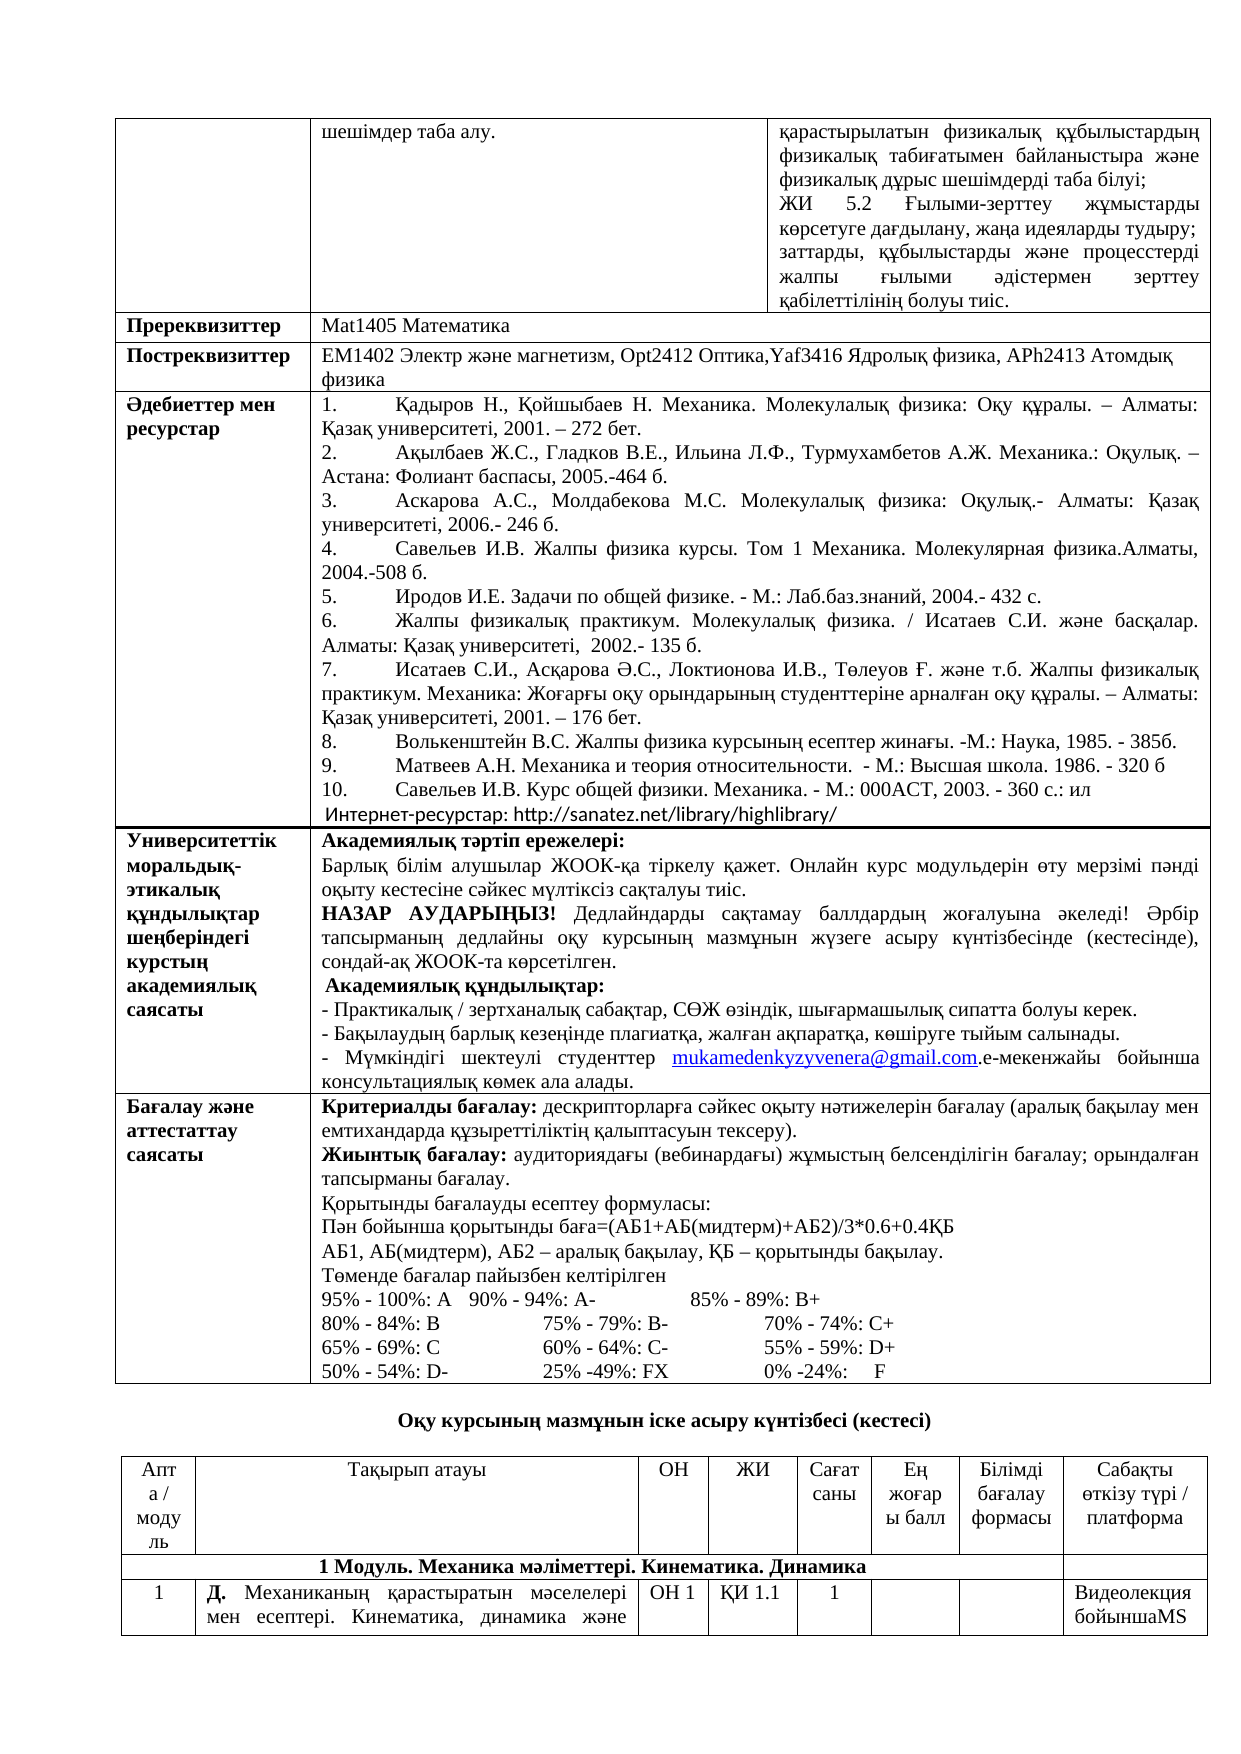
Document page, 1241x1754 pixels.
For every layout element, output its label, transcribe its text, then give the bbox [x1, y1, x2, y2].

table_cell ОН 1 [639, 1580, 708, 1635]
table_cell ҚИ 1.1 [709, 1580, 797, 1635]
table_cell Пререквизиттер [116, 313, 310, 342]
table_cell [872, 1580, 959, 1635]
table_header ОН [639, 1457, 708, 1553]
table_header Ең жоғары балл [872, 1457, 959, 1553]
table_header Тақырып атауы [196, 1457, 638, 1553]
table_cell [960, 1580, 1063, 1635]
table_cell 1 [798, 1580, 871, 1635]
table_cell Критериалды бағалау: дескрипторларға сәйкес оқыту нәтижелерін бағалау (аралық бақылау мен емтихандарда құзыреттіліктің қалыптасуын тексеру). Жиынтық бағалау: аудиториядағы (вебинардағы) жұмыстың белсенділігін бағалау; орындалған тапсырманы бағалау. Қорытынды бағалауды есептеу формуласы: Пән бойынша қорытынды баға=(АБ1+АБ(мидтерм)+АБ2)/3*0.6+0.4ҚБ АБ1, АБ(мидтерм), АБ2 – аралық бақылау, ҚБ – қорытынды бақылау. Төменде бағалар пайызбен келтірілген 95% - 100%: А 90% - 94%: А- 85% - 89%: В+ 80% - 84%: В 75% - 79%: В- 70% - 74%: С+ 65% - 69%: С 60% - 64%: С- 55% - 59%: D+ 50% - 54%: D- 25% -49%: FX 0% -24%: F [311, 1094, 1210, 1383]
table_cell Mat1405 Математика [311, 313, 1210, 342]
table_cell Постреквизиттер [116, 343, 310, 391]
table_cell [768, 119, 1210, 312]
table_header Апта / модуль [122, 1457, 195, 1553]
text Оқу курсының мазмұнын іске асыру күнтізбесі (кестесі) [177, 1408, 1152, 1432]
table_cell Әдебиеттер мен ресурстар [116, 392, 310, 826]
table_header Сағат саны [798, 1457, 871, 1553]
table_cell 1. Қадыров Н., Қойшыбаев Н. Механика. Молекулалық физика: Оқу құралы. – Алматы: Қазақ университеті, 2001. – 272 бет. 2. Ақылбаев Ж.С., Гладков В.Е., Ильина Л.Ф., Турмухамбетов А.Ж. Механика.: Оқулық. –Астана: Фолиант баспасы, 2005.-464 б. 3. Аскарова А.С., Молдабекова М.С. Молекулалық физика: Оқулық.- Алматы: Қазақ университеті, 2006.- 246 б. 4. Савельев И.В. Жалпы физика курсы. Том 1 Механика. Молекулярная физика.Алматы, 2004.-508 б. 5. Иродов И.Е. Задачи по общей физике. - М.: Лаб.баз.знаний, 2004.- 432 с. 6. Жалпы физикалық практикум. Молекулалық физика. / Исатаев С.И. және басқалар. Алматы: Қазақ университеті, 2002.- 135 б. 7. Исатаев С.И., Асқарова Ә.С., Локтионова И.В., Төлеуов Ғ. және т.б. Жалпы физикалық практикум. Механика: Жоғарғы оқу орындарының студенттеріне арналған оқу құралы. – Алматы: Қазақ университеті, 2001. – 176 бет. 8. Волькенштейн В.С. Жалпы физика курсының есептер жинағы. -М.: Наука, 1985. - 385б. 9. Матвеев А.Н. Механика и теория относительности. - М.: Высшая школа. 1986. - 320 б 10. Савельев И.В. Курс общей физики. Механика. - М.: 000АСТ, 2003. - 360 с.: ил Интернет-ресурстар: http://sanatez.net/library/highlibrary/ [311, 392, 1210, 826]
table_cell EM1402 Электр және магнетизм, Opt2412 Оптика,Yaf3416 Ядролық физика, APh2413 Атомдық физика [311, 343, 1210, 391]
table_cell Бағалау және аттестаттау саясаты [116, 1094, 310, 1383]
table_header Академиялық тәртіп ережелері: Барлық білім алушылар ЖООК-қа тіркелу қажет. Онлайн курс модульдерін өту мерзімі пәнді оқыту кестесіне сәйкес мүлтіксіз сақталуы тиіс. НАЗАР АУДАРЫҢЫЗ! Дедлайндарды сақтамау баллдардың жоғалуына әкеледі! Әрбір тапсырманың дедлайны оқу курсының мазмұнын жүзеге асыру күнтізбесінде (кестесінде), сондай-ақ ЖООК-та көрсетілген. Академиялық құндылықтар: - Практикалық / зертханалық сабақтар, СӨЖ өзіндік, шығармашылық сипатта болуы керек. - Бақылаудың барлық кезеңінде плагиатқа, жалған ақпаратқа, көшіруге тыйым салынады. - Мүмкіндігі шектеулі студенттер mukamedenkyzyvenera@gmail.com.е-мекенжайы бойынша консультациялық көмек ала алады. [311, 829, 1210, 1093]
table_cell 1 Модуль. Механика мәліметтері. Кинематика. Динамика [122, 1555, 1063, 1578]
table_cell 1 [122, 1580, 195, 1635]
table_header ЖИ [709, 1457, 797, 1553]
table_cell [311, 119, 767, 312]
table_header Университеттік моральдық-этикалық құндылықтар шеңберіндегі курстың академиялық саясаты [116, 829, 310, 1093]
table_header Білімді бағалау формасы [960, 1457, 1063, 1553]
table_header Сабақты өткізу түрі / платформа [1064, 1457, 1207, 1553]
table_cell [196, 1580, 638, 1635]
table_cell [1064, 1555, 1207, 1578]
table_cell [1064, 1580, 1207, 1635]
